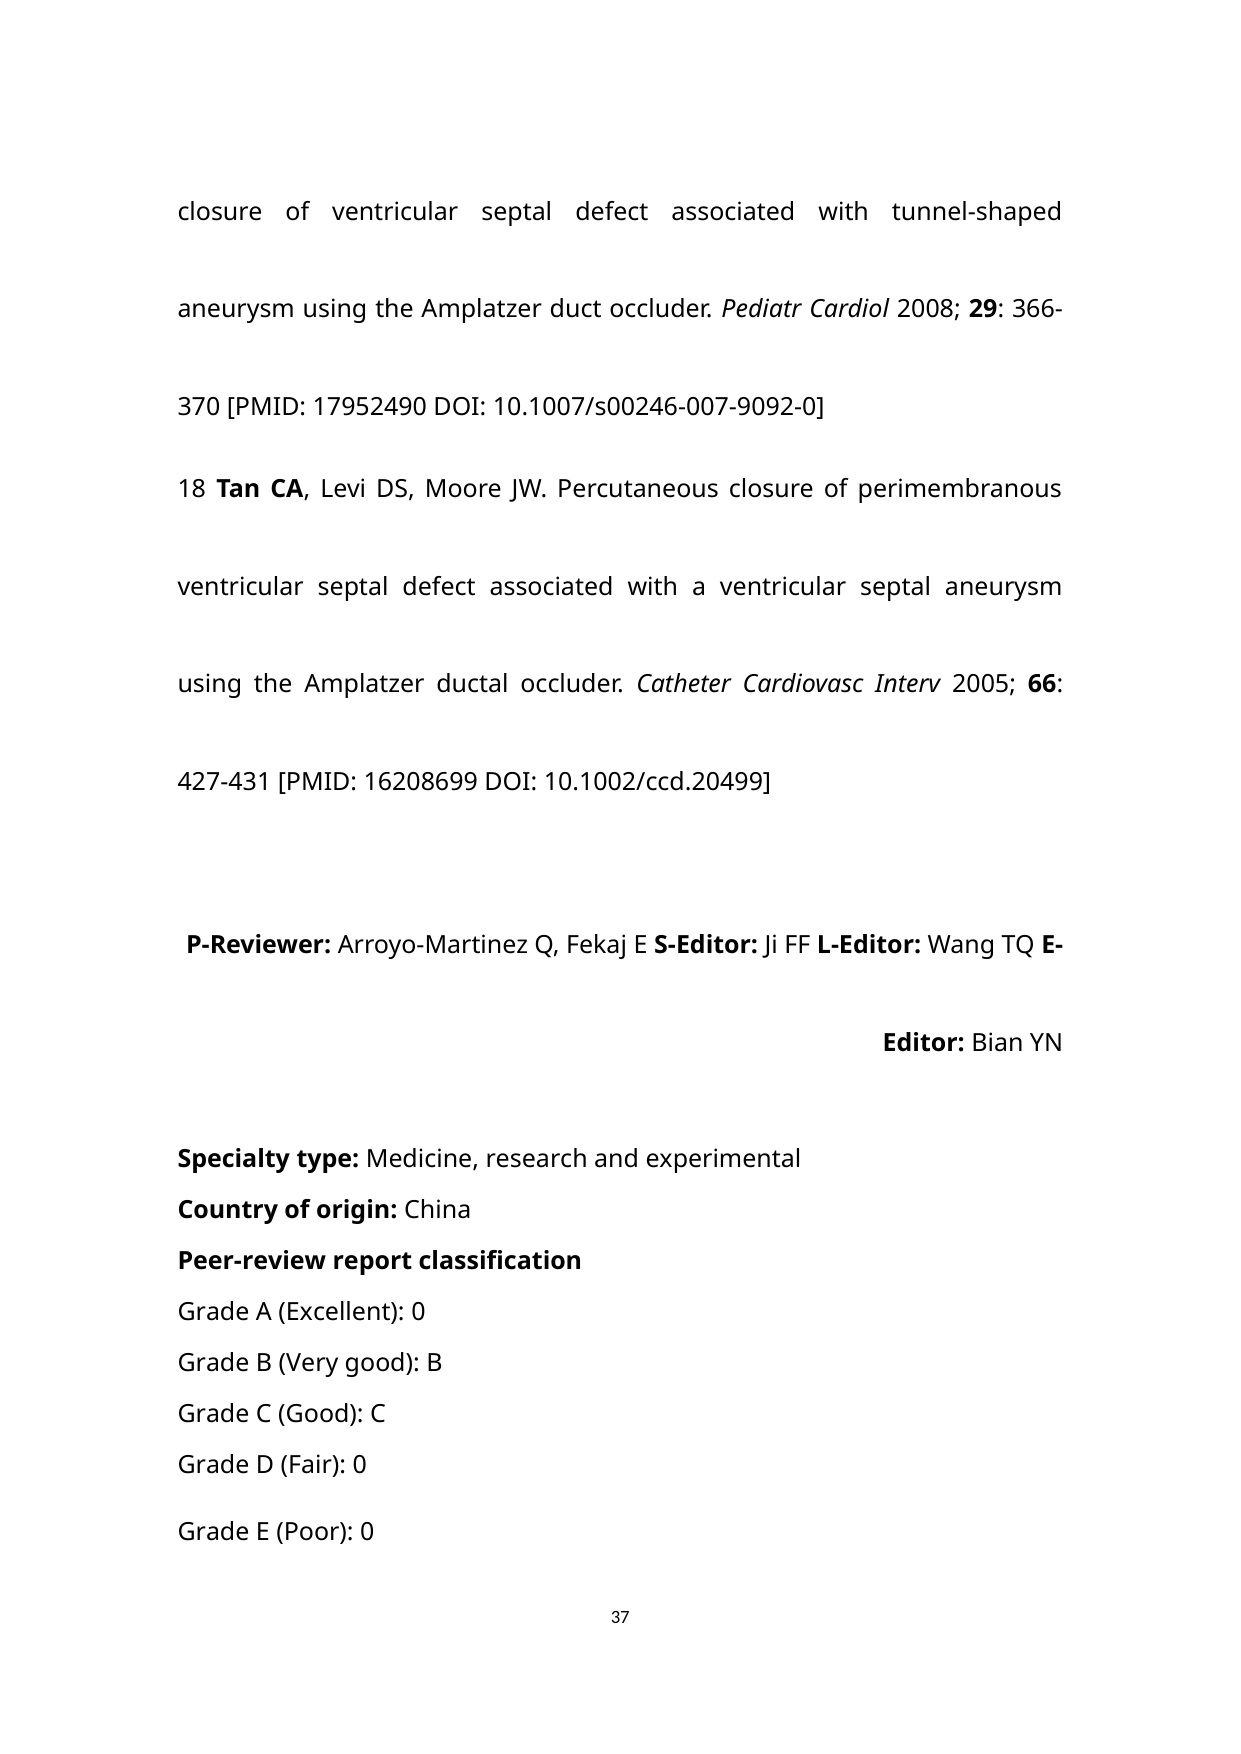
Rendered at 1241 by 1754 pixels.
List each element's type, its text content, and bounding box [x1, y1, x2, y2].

text Specialty type: Medicine, research and experimental [177, 1141, 1063, 1175]
text Grade A (Excellent): 0 [177, 1294, 1063, 1328]
text Peer-review report classification [177, 1243, 1063, 1277]
text Grade C (Good): C [177, 1396, 1063, 1430]
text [177, 178, 1063, 438]
text Country of origin: China [177, 1192, 1063, 1226]
text Grade E (Poor): 0 [177, 1498, 1063, 1563]
text Grade B (Very good): B [177, 1345, 1063, 1379]
text 18 Tan CA, Levi DS, Moore JW. Percutaneous closure of perimembranous ventricular septal defect associated with a ventricular septal aneurysm using the Amplatzer ductal occluder. Catheter Cardiovasc Interv 2005; 66: 427-431 [PMID: 16208699 DOI: 10.1002/ccd.20499] [177, 455, 1063, 813]
text Grade D (Fair): 0 [177, 1447, 1063, 1481]
text P-Reviewer: Arroyo-Martinez Q, Fekaj E S-Editor: Ji FF L-Editor: Wang TQ E-Editor: Bian YN [177, 912, 1063, 1074]
